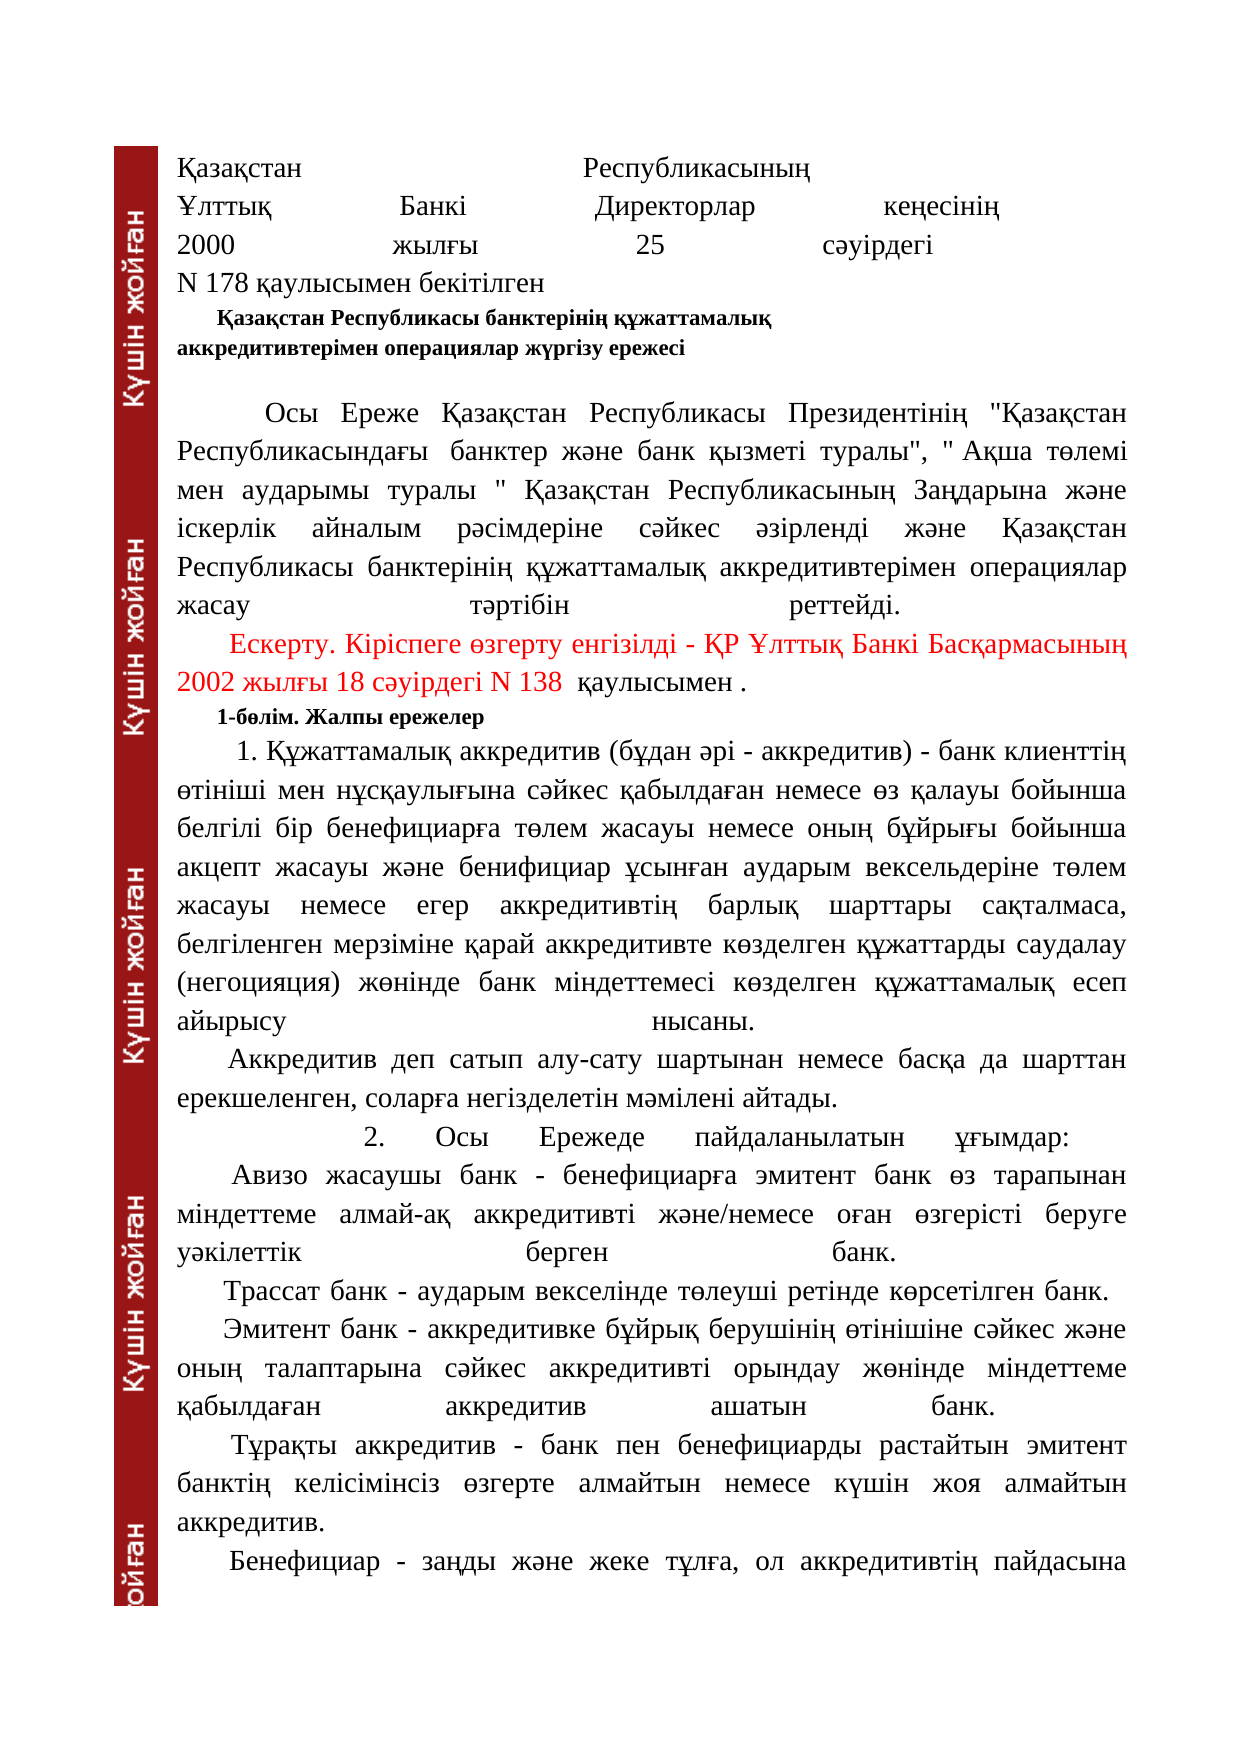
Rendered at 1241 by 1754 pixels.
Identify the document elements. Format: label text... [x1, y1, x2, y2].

text Қазақстан Республикасының Ұлттық Банкі Директорлар кеңесінің 2000 жылғы 25 сәуірдегі N 178 қаулысымен бекітілген [112, 150, 1128, 299]
text Қазақстан Республикасы банктерінің құжаттамалық аккредитивтерiмен операциялар жүргiзу ережесi [112, 304, 1128, 391]
picture [114, 146, 158, 150]
text Осы Ереже Қазақстан Республикасы Президентінiң "Қазақстан Республикасындағы банктер және банк қызметі туралы", " Ақша төлемі мен аударымы туралы " Қазақстан Республикасының Заңдарына және iскерлiк айналым рәсiмдерiне сәйкес әзiрлендi және Қазақстан Республикасы банктерiнiң құжаттамалық аккредитивтерiмен операциялар жасау тәртiбiн реттейдi. Ескерту. Кіріспеге өзгерту енгізілді - ҚР Ұлттық Банкі Басқармасының 2002 жылғы 18 сәуірдегі N 138 қаулысымен . [112, 395, 1128, 698]
picture [114, 698, 158, 703]
text 1. Құжаттамалық аккредитив (бұдан әрi - аккредитив) - банк клиенттiң өтiнiшi мен нұсқаулығына сәйкес қабылдаған немесе өз қалауы бойынша белгiлi бiр бенефициарға төлем жасауы немесе оның бұйрығы бойынша акцепт жасауы және бенифициар ұсынған аударым вексельдерiне төлем жасауы немесе егер аккредитивтiң барлық шарттары сақталмаса, белгiленген мерзiмiне қарай аккредитивте көзделген құжаттарды саудалау (негоцияция) жөнiнде банк мiндеттемесi көзделген құжаттамалық есеп айырысу нысаны. Аккредитив деп сатып алу-сату шартынан немесе басқа да шарттан ерекшеленген, соларға негiзделетiн мәмiленi айтады. [112, 733, 1128, 1114]
picture [114, 729, 158, 733]
picture [114, 391, 158, 395]
text 1-бөлiм. Жалпы ережелер [112, 703, 1128, 729]
picture [114, 299, 158, 304]
picture [114, 1114, 158, 1119]
picture [114, 1576, 158, 1606]
